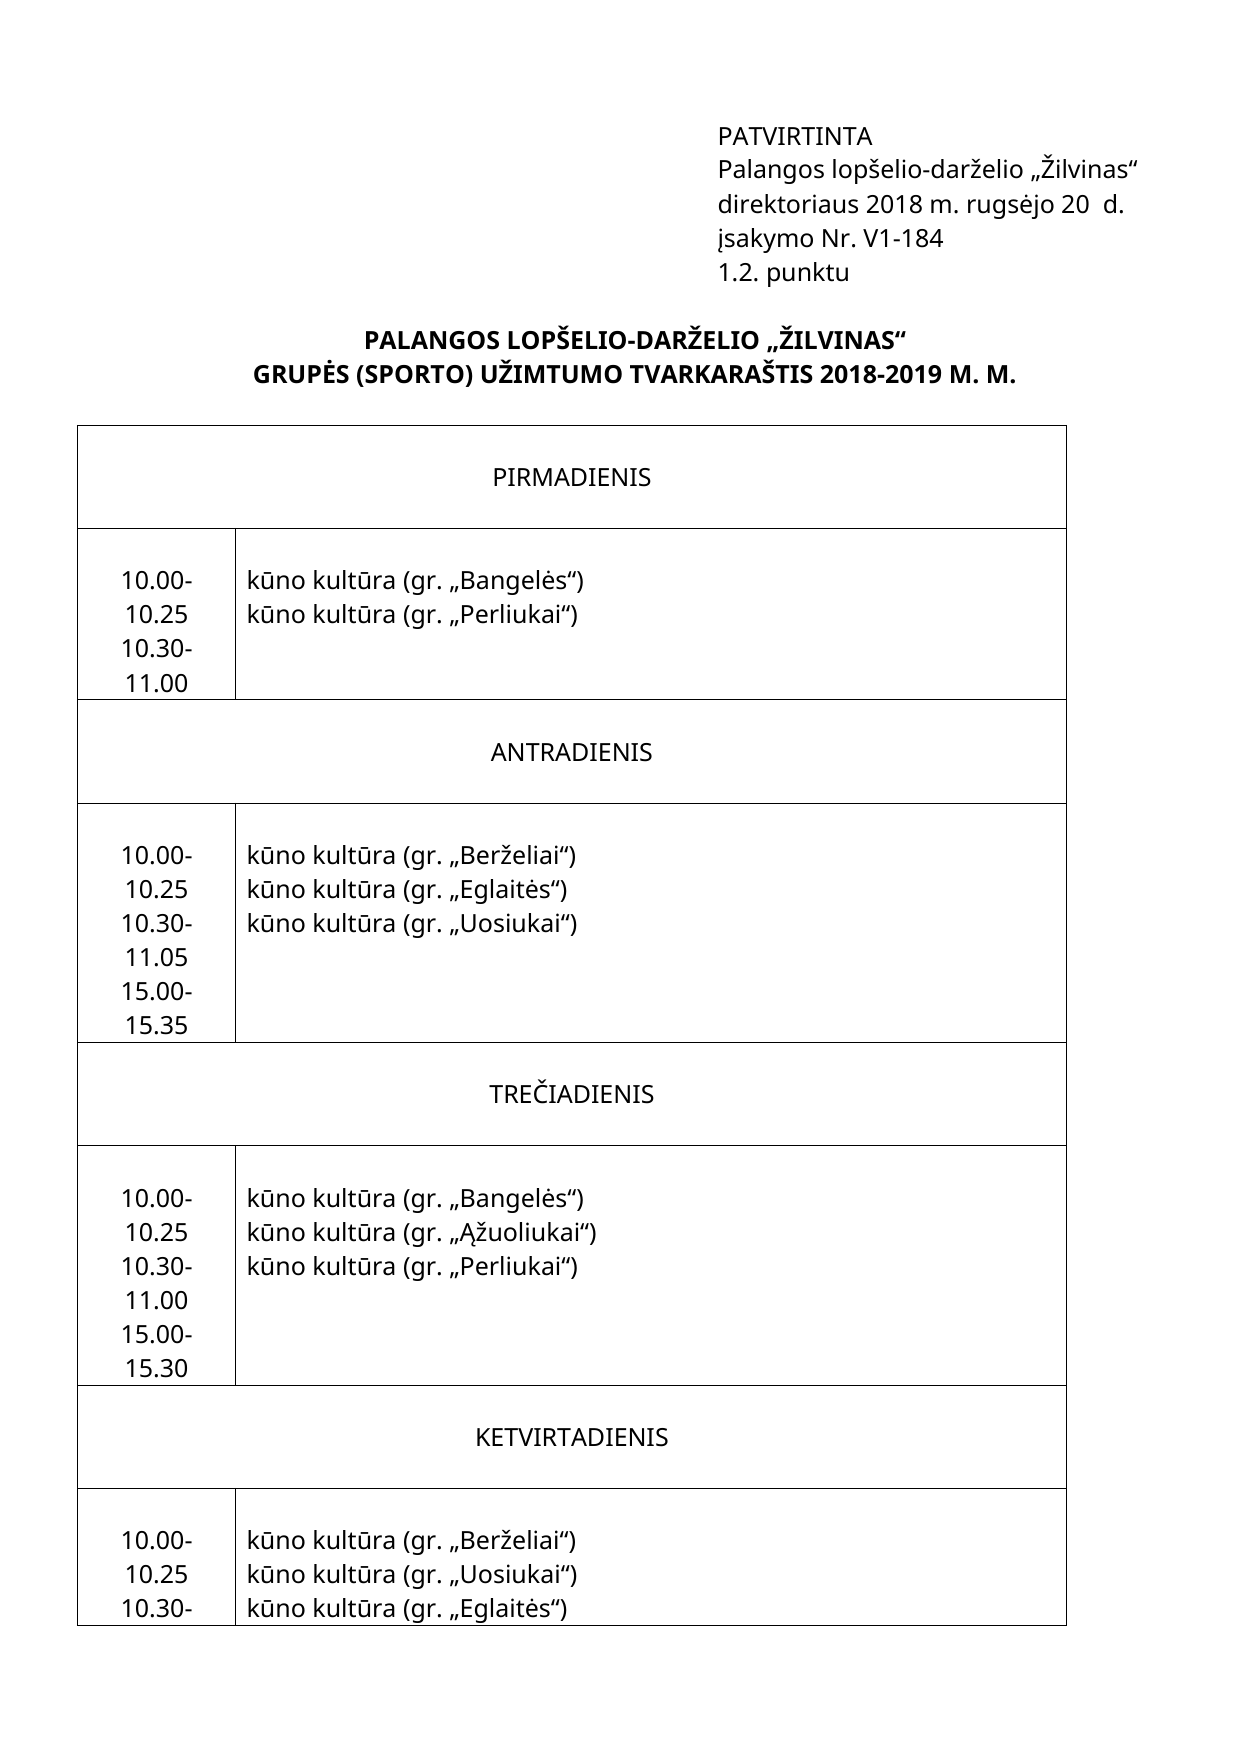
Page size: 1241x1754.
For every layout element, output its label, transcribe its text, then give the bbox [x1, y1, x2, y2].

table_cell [78, 1489, 235, 1625]
text Palangos lopšelio-darželio „Žilvinas“ [582, 152, 1181, 186]
text PATVIRTINTA [717, 118, 1181, 152]
text PALANGOS LOPŠELIO-DARŽELIO „ŽILVINAS“ [88, 322, 1181, 357]
text GRUPĖS (SPORTO) UŽIMTUMO TVARKARAŠTIS 2018-2019 M. M. [88, 357, 1181, 391]
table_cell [236, 1489, 1066, 1625]
table_header PIRMADIENIS [78, 426, 1066, 528]
text įsakymo Nr. V1-184 [582, 220, 1181, 254]
table_cell TREČIADIENIS [78, 1043, 1066, 1145]
table_cell 10.00-10.25 10.30-11.00 15.00-15.30 [78, 1146, 235, 1385]
table_cell kūno kultūra (gr. „Berželiai“) kūno kultūra (gr. „Eglaitės“) kūno kultūra (gr. „Uosiukai“) [236, 804, 1066, 1042]
text 1.2. punktu [582, 254, 1181, 288]
text direktoriaus 2018 m. rugsėjo 20 d. [582, 186, 1181, 220]
table_cell KETVIRTADIENIS [78, 1386, 1066, 1488]
table_cell 10.00-10.25 10.30-11.00 [78, 529, 235, 699]
table_cell ANTRADIENIS [78, 700, 1066, 802]
table_cell 10.00-10.25 10.30-11.05 15.00-15.35 [78, 804, 235, 1042]
table_cell kūno kultūra (gr. „Bangelės“) kūno kultūra (gr. „Perliukai“) [236, 529, 1066, 699]
table_cell kūno kultūra (gr. „Bangelės“) kūno kultūra (gr. „Ąžuoliukai“) kūno kultūra (gr. „Perliukai“) [236, 1146, 1066, 1385]
